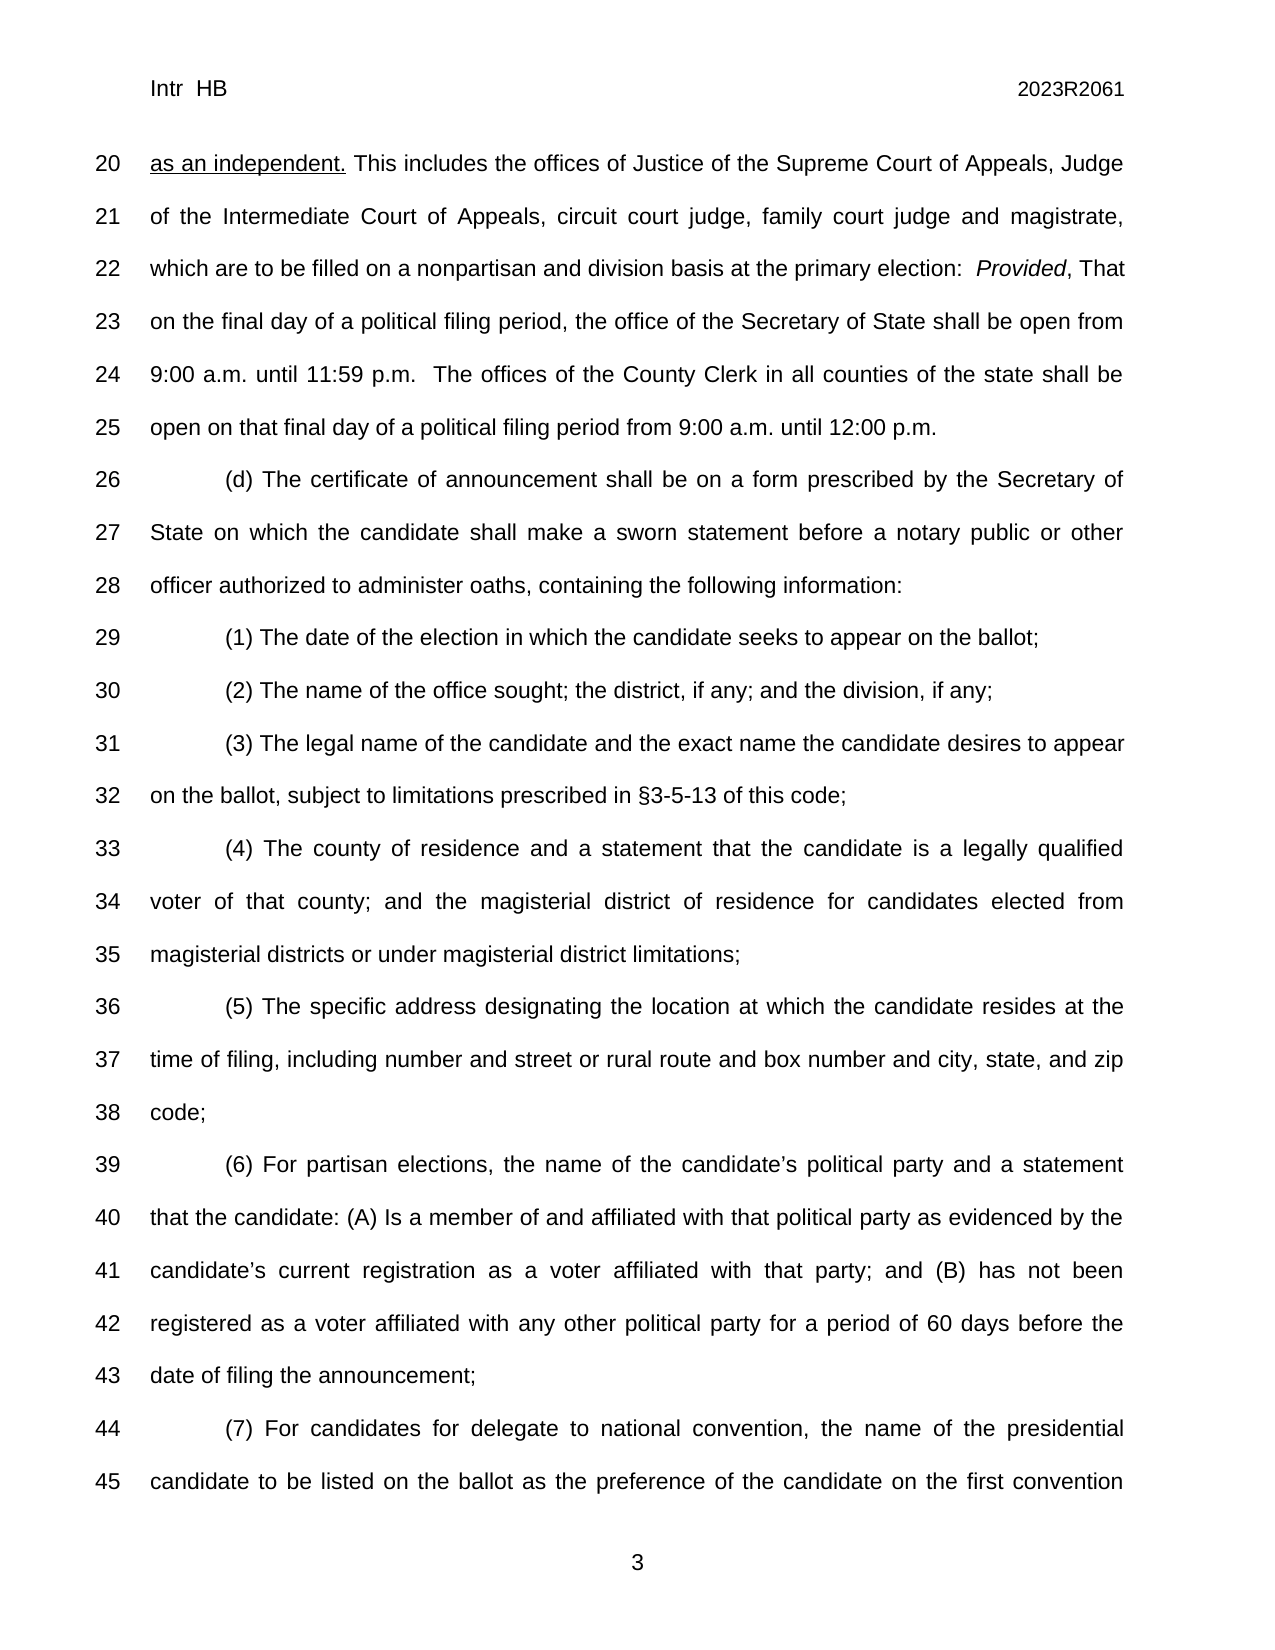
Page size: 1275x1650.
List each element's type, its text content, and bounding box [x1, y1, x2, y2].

text (1) The date of the election in which the candidate seeks to appear on the ballot; [150, 624, 1125, 651]
text (2) The name of the office sought; the district, if any; and the division, if any; [150, 677, 1125, 703]
text (4) The county of residence and a statement that the candidate is a legally qualified voter of that county; and the magisterial district of residence for candidates elected from magisterial districts or under magisterial district limitations; [150, 835, 1125, 967]
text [150, 1415, 1125, 1494]
text (3) The legal name of the candidate and the exact name the candidate desires to appear on the ballot, subject to limitations prescribed in §3-5-13 of this code; [150, 730, 1125, 809]
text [150, 150, 1125, 440]
text (5) The specific address designating the location at which the candidate resides at the time of filing, including number and street or rural route and box number and city, state, and zip code; [150, 993, 1125, 1125]
text (6) For partisan elections, the name of the candidate’s political party and a statement that the candidate: (A) Is a member of and affiliated with that political party as evidenced by the candidate’s current registration as a voter affiliated with that party; and (B) has not been registered as a voter affiliated with any other political party for a period of 60 days before the date of filing the announcement; [150, 1151, 1125, 1389]
text (d) The certificate of announcement shall be on a form prescribed by the Secretary of State on which the candidate shall make a sworn statement before a notary public or other officer authorized to administer oaths, containing the following information: [150, 466, 1125, 598]
